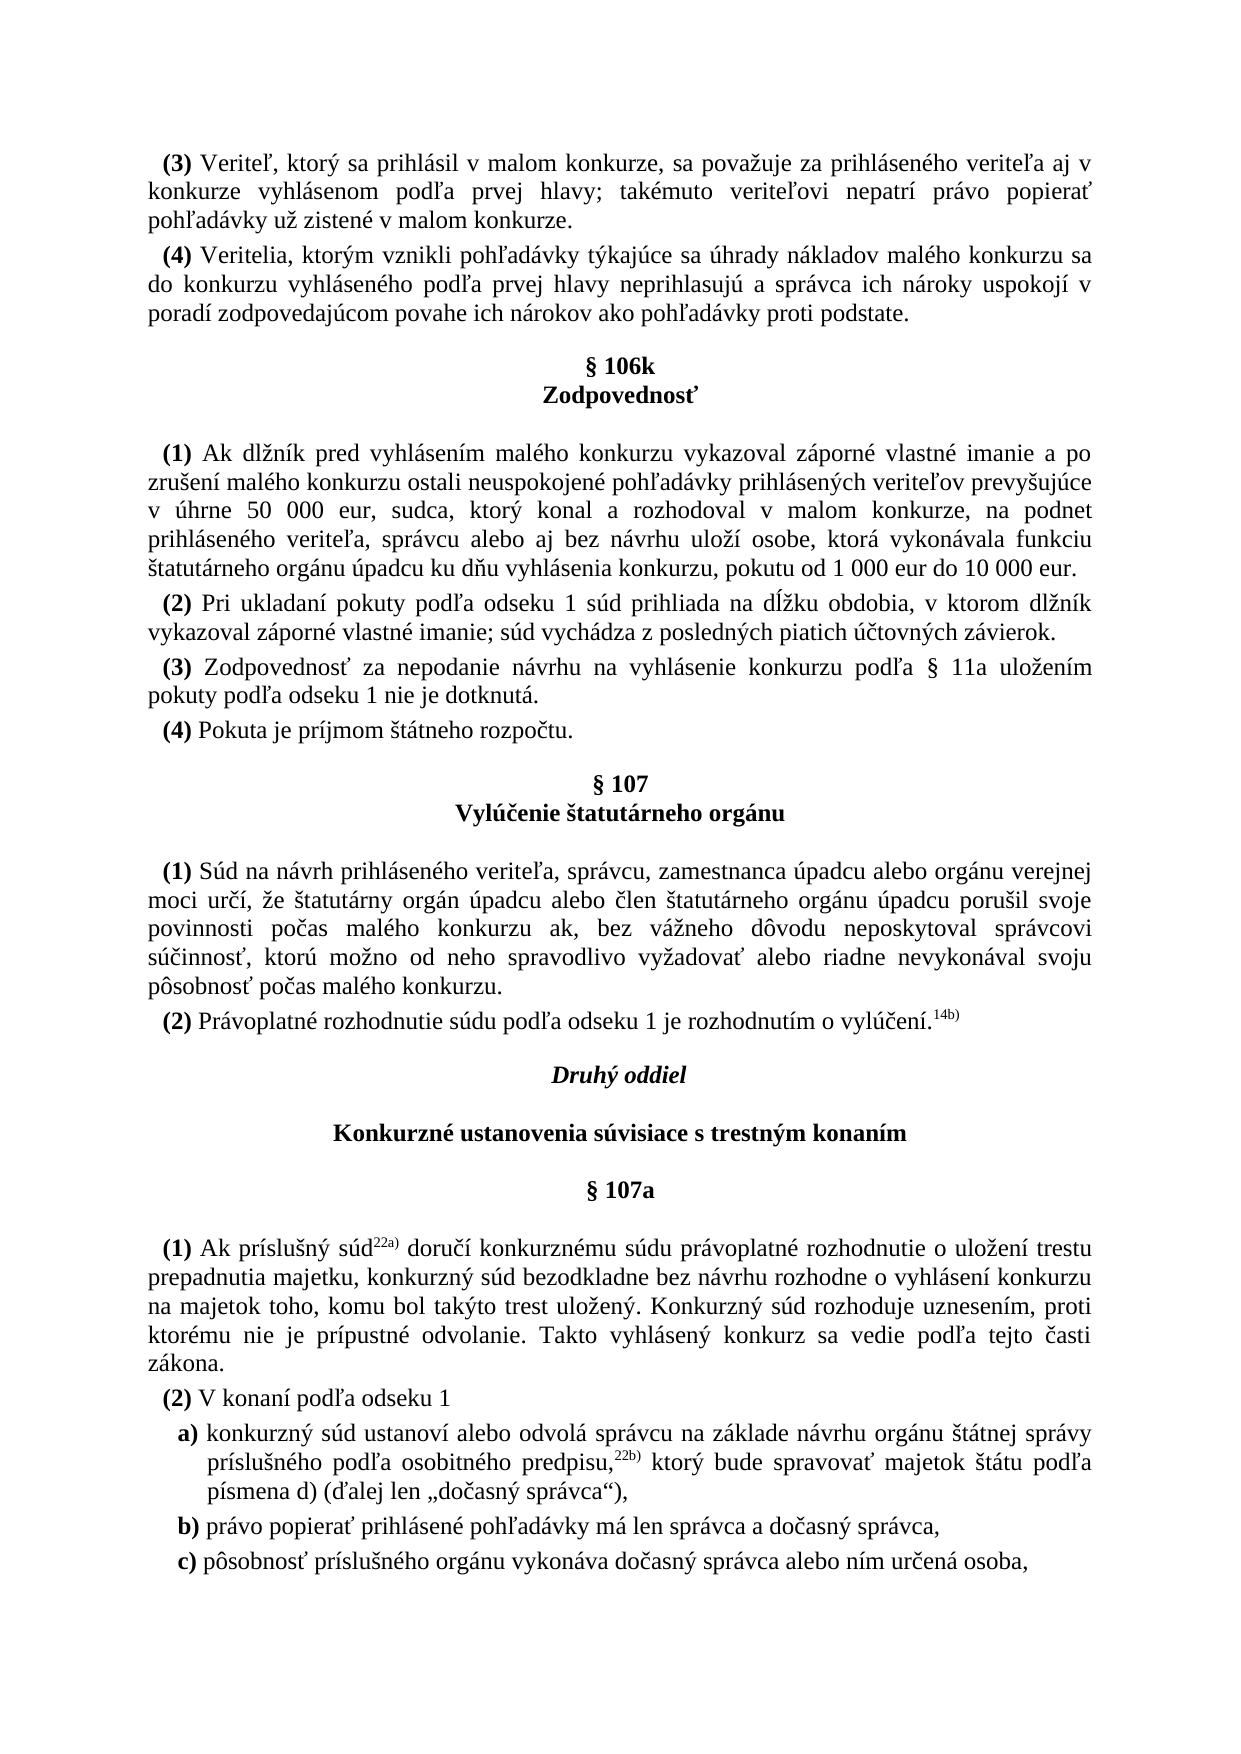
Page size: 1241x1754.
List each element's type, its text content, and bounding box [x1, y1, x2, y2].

text Konkurzné ustanovenia súvisiace s trestným konaním [148, 1118, 1093, 1146]
text § 107 Vylúčenie štatutárneho orgánu [148, 769, 1093, 827]
text (1) Ak príslušný súd22a) doručí konkurznému súdu právoplatné rozhodnutie o uložení trestu prepadnutia majetku, konkurzný súd bezodkladne bez návrhu rozhodne o vyhlásení konkurzu na majetok toho, komu bol takýto trest uložený. Konkurzný súd rozhoduje uznesením, proti ktorému nie je prípustné odvolanie. Takto vyhlásený konkurz sa vedie podľa tejto časti zákona. [148, 1233, 1093, 1377]
text b) právo popierať prihlásené pohľadávky má len správca a dočasný správca, [177, 1511, 1093, 1540]
text (3) Veriteľ, ktorý sa prihlásil v malom konkurze, sa považuje za prihláseného veriteľa aj v konkurze vyhlásenom podľa prvej hlavy; takémuto veriteľovi nepatrí právo popierať pohľadávky už zistené v malom konkurze. [148, 148, 1093, 234]
text (4) Veritelia, ktorým vznikli pohľadávky týkajúce sa úhrady nákladov malého konkurzu sa do konkurzu vyhláseného podľa prvej hlavy neprihlasujú a správca ich nároky uspokojí v poradí zodpovedajúcom povahe ich nárokov ako pohľadávky proti podstate. [148, 240, 1093, 326]
text § 107a [148, 1176, 1093, 1204]
text (3) Zodpovednosť za nepodanie návrhu na vyhlásenie konkurzu podľa § 11a uložením pokuty podľa odseku 1 nie je dotknutá. [148, 652, 1093, 709]
text (1) Súd na návrh prihláseného veriteľa, správcu, zamestnanca úpadcu alebo orgánu verejnej moci určí, že štatutárny orgán úpadcu alebo člen štatutárneho orgánu úpadcu porušil svoje povinnosti počas malého konkurzu ak, bez vážneho dôvodu neposkytoval správcovi súčinnosť, ktorú možno od neho spravodlivo vyžadovať alebo riadne nevykonával svoju pôsobnosť počas malého konkurzu. [148, 856, 1093, 1000]
text (4) Pokuta je príjmom štátneho rozpočtu. [148, 716, 1093, 744]
text c) pôsobnosť príslušného orgánu vykonáva dočasný správca alebo ním určená osoba, [177, 1546, 1093, 1575]
text (1) Ak dlžník pred vyhlásením malého konkurzu vykazoval záporné vlastné imanie a po zrušení malého konkurzu ostali neuspokojené pohľadávky prihlásených veriteľov prevyšujúce v úhrne 50 000 eur, sudca, ktorý konal a rozhodoval v malom konkurze, na podnet prihláseného veriteľa, správcu alebo aj bez návrhu uloží osobe, ktorá vykonávala funkciu štatutárneho orgánu úpadcu ku dňu vyhlásenia konkurzu, pokutu od 1 000 eur do 10 000 eur. [148, 438, 1093, 582]
text (2) Právoplatné rozhodnutie súdu podľa odseku 1 je rozhodnutím o vylúčení.14b) [148, 1006, 1093, 1035]
text Druhý oddiel [148, 1060, 1093, 1088]
text § 106k Zodpovednosť [148, 351, 1093, 409]
text a) konkurzný súd ustanoví alebo odvolá správcu na základe návrhu orgánu štátnej správy príslušného podľa osobitného predpisu,22b) ktorý bude spravovať majetok štátu podľa písmena d) (ďalej len „dočasný správca“), [177, 1418, 1093, 1505]
text (2) V konaní podľa odseku 1 [148, 1383, 1093, 1412]
text (2) Pri ukladaní pokuty podľa odseku 1 súd prihliada na dĺžku obdobia, v ktorom dlžník vykazoval záporné vlastné imanie; súd vychádza z posledných piatich účtovných závierok. [148, 588, 1093, 646]
